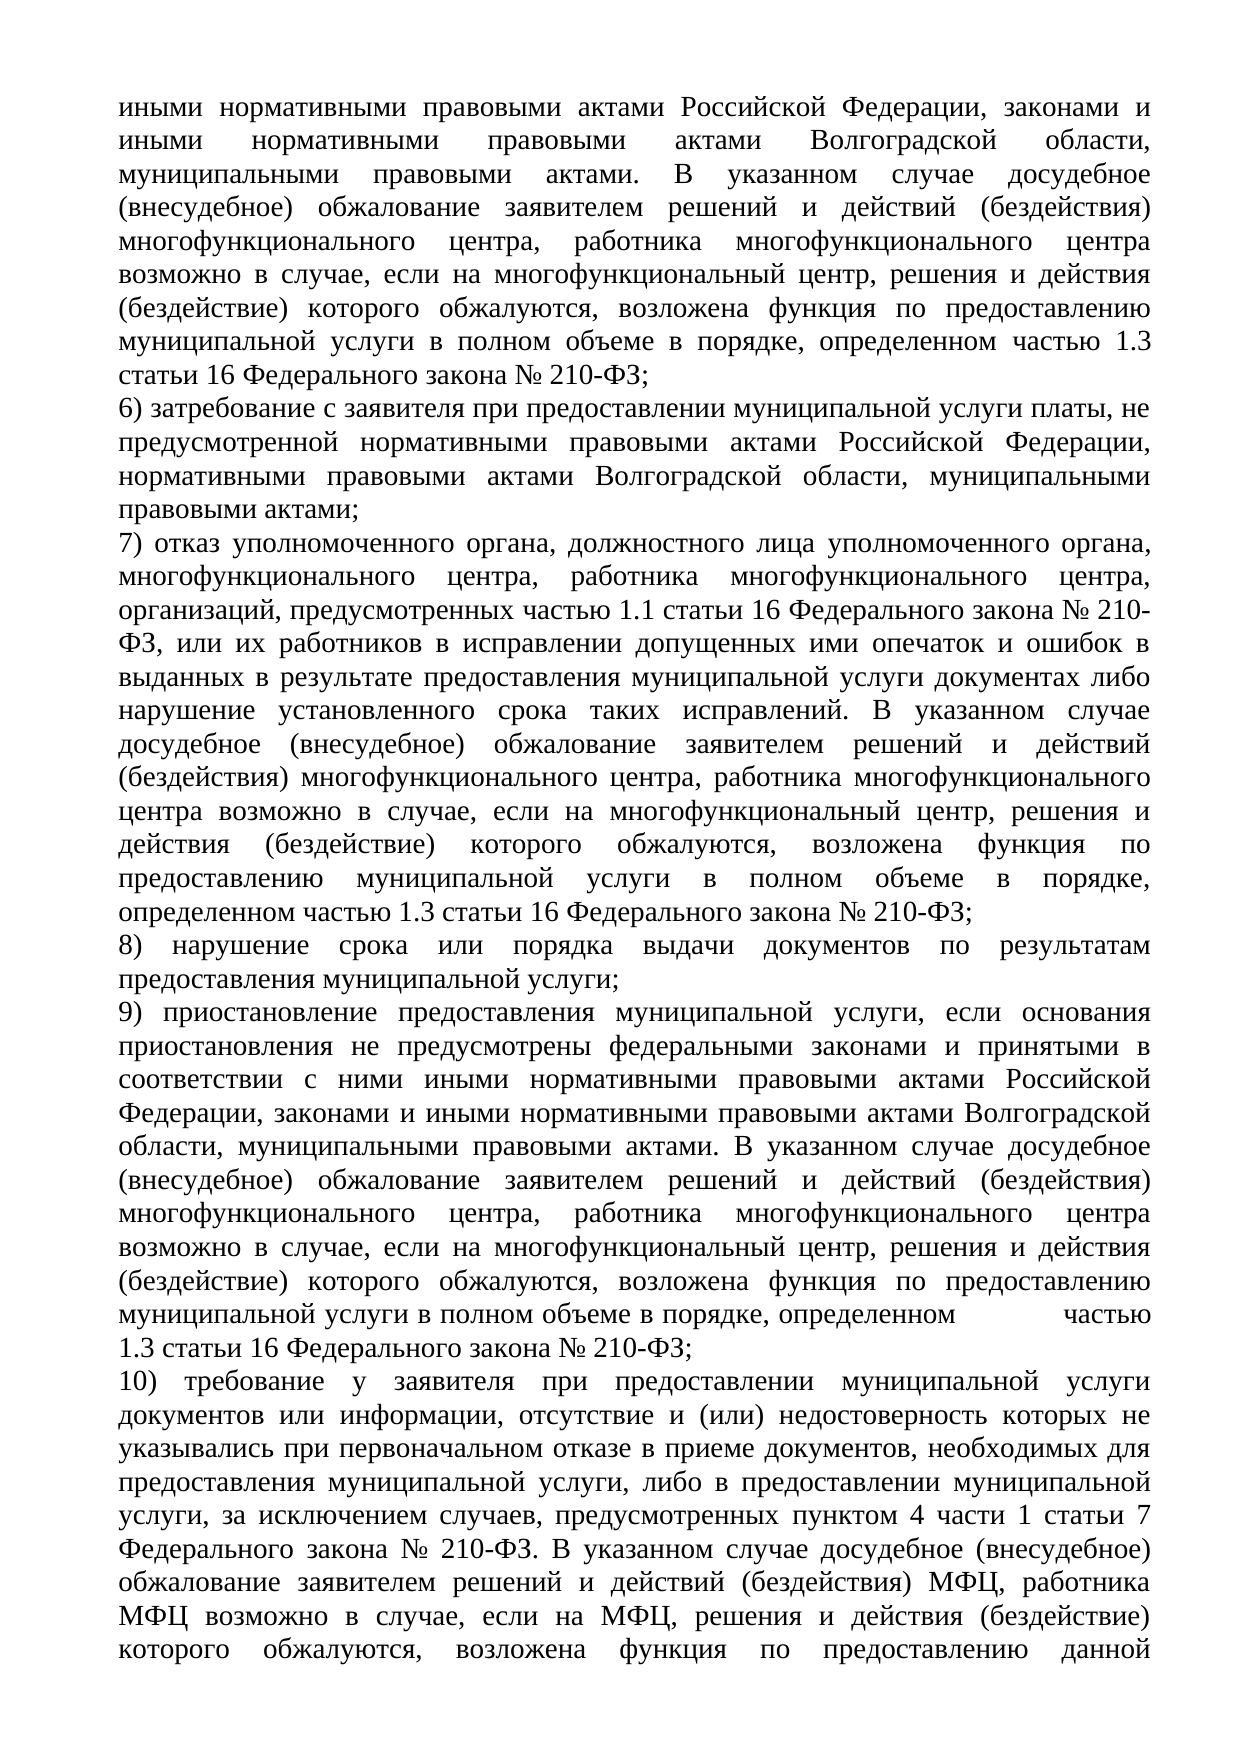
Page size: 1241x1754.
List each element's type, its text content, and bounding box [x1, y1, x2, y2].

text 9) приостановление предоставления муниципальной услуги, если основания приостановления не предусмотрены федеральными законами и принятыми в соответствии с ними иными нормативными правовыми актами Российской Федерации, законами и иными нормативными правовыми актами Волгоградской области, муниципальными правовыми актами. В указанном случае досудебное (внесудебное) обжалование заявителем решений и действий (бездействия) многофункционального центра, работника многофункционального центра возможно в случае, если на многофункциональный центр, решения и действия (бездействие) которого обжалуются, возложена функция по предоставлению муниципальной услуги в полном объеме в порядке, определенном частью 1.3 статьи 16 Федерального закона № 210-ФЗ; [118, 994, 1152, 1363]
text 8) нарушение срока или порядка выдачи документов по результатам предоставления муниципальной услуги; [118, 927, 1152, 994]
text 6) затребование с заявителя при предоставлении муниципальной услуги платы, не предусмотренной нормативными правовыми актами Российской Федерации, нормативными правовыми актами Волгоградской области, муниципальными правовыми актами; [118, 391, 1152, 525]
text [118, 1363, 1152, 1665]
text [118, 89, 1152, 391]
text 7) отказ уполномоченного органа, должностного лица уполномоченного органа, многофункционального центра, работника многофункционального центра, организаций, предусмотренных частью 1.1 статьи 16 Федерального закона № 210-ФЗ, или их работников в исправлении допущенных ими опечаток и ошибок в выданных в результате предоставления муниципальной услуги документах либо нарушение установленного срока таких исправлений. В указанном случае досудебное (внесудебное) обжалование заявителем решений и действий (бездействия) многофункционального центра, работника многофункционального центра возможно в случае, если на многофункциональный центр, решения и действия (бездействие) которого обжалуются, возложена функция по предоставлению муниципальной услуги в полном объеме в порядке, определенном частью 1.3 статьи 16 Федерального закона № 210-ФЗ; [118, 525, 1152, 927]
